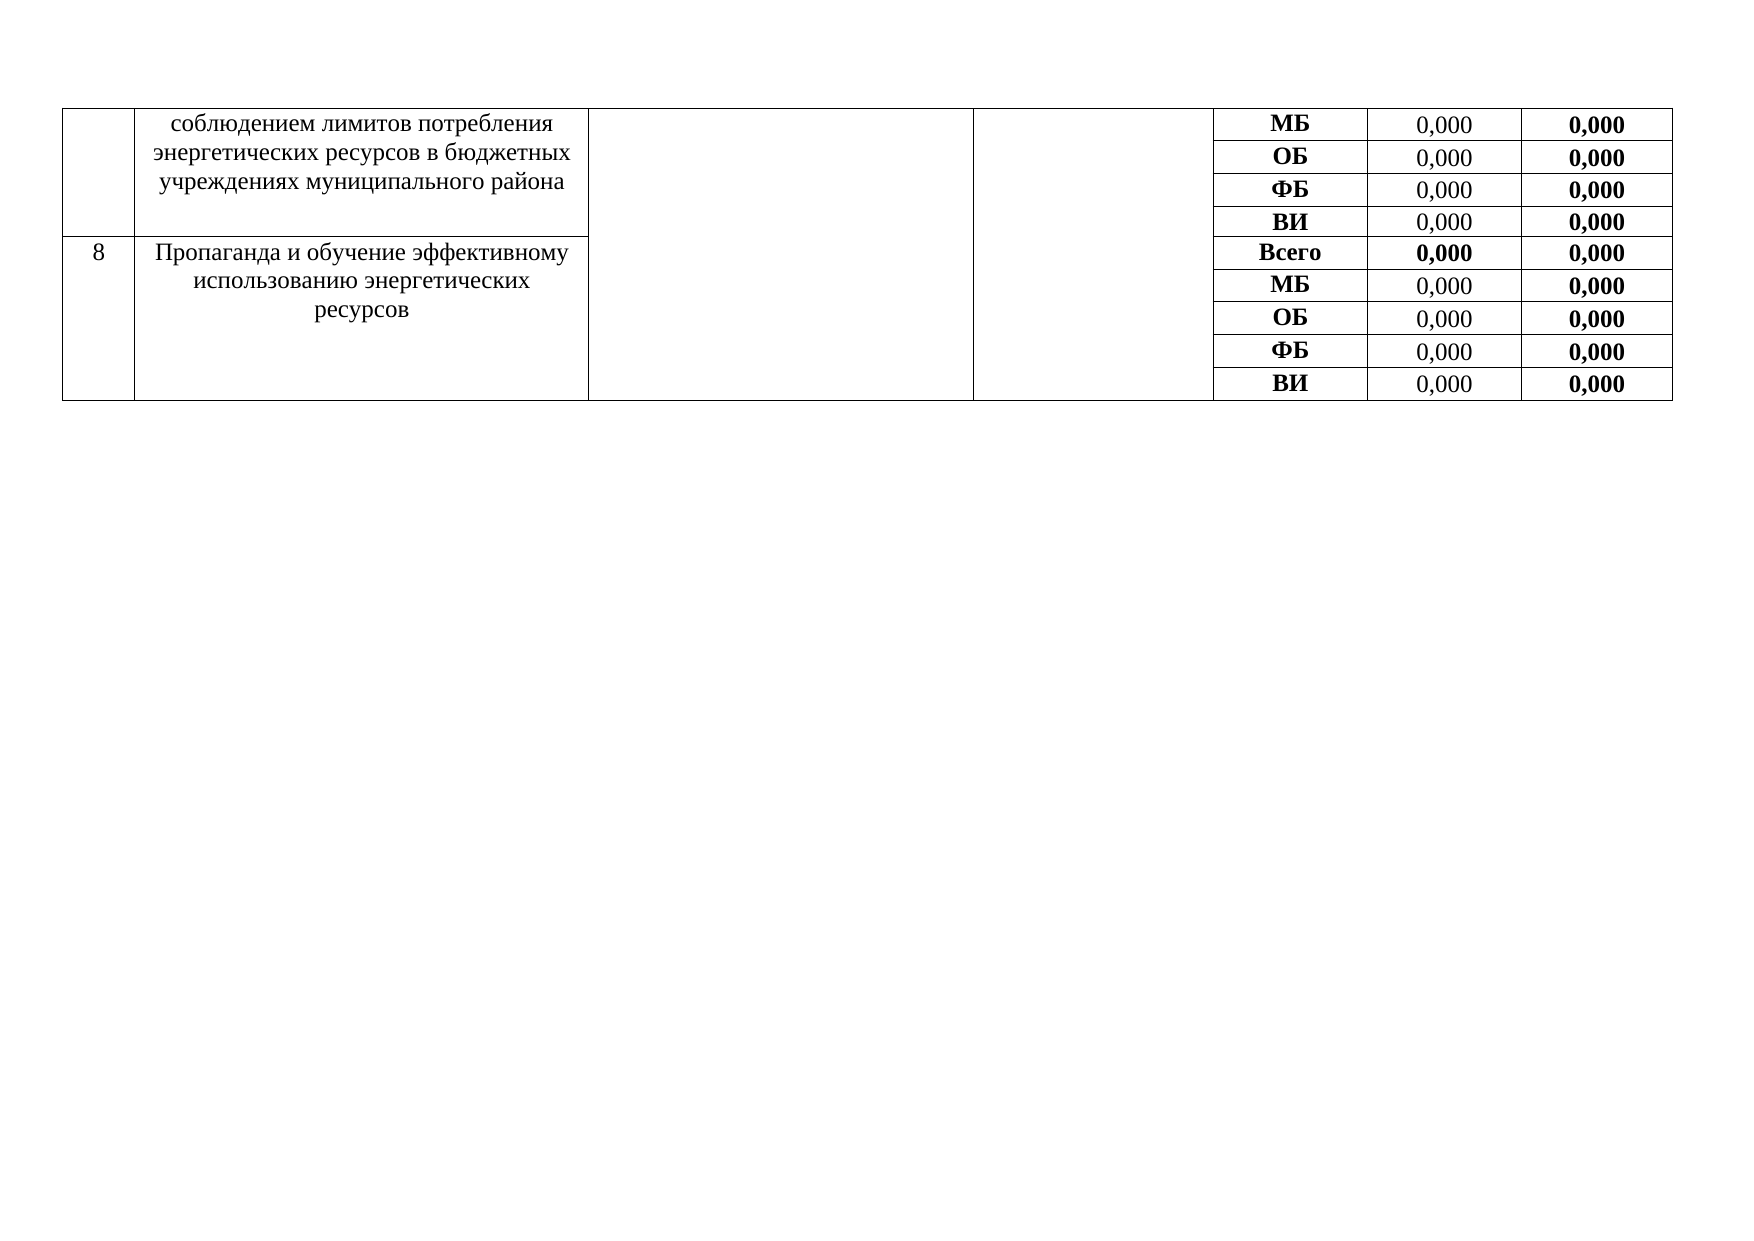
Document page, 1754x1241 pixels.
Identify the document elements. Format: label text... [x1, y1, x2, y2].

table_cell 7 [63, 109, 134, 236]
table_cell 0,000 [1368, 302, 1521, 334]
table_cell 0,000 [1368, 109, 1521, 140]
table_cell 0,000 [1368, 368, 1521, 400]
table_cell 8 [63, 237, 134, 400]
table_cell 0,000 [1522, 237, 1672, 268]
table_cell МБ [1214, 270, 1367, 301]
table_cell ФБ [1214, 335, 1367, 367]
table_cell ОБ [1214, 141, 1367, 173]
table_cell 0,000 [1368, 270, 1521, 301]
table_cell 0,000 [1368, 335, 1521, 367]
table_cell ВИ [1214, 207, 1367, 236]
table_cell 0,000 [1522, 207, 1672, 236]
table_cell 0,000 [1522, 174, 1672, 206]
table_cell 0,000 [1522, 368, 1672, 400]
table_cell ВИ [1214, 368, 1367, 400]
table_cell 0,000 [1368, 207, 1521, 236]
table_cell Всего [1214, 237, 1367, 268]
table_cell ФБ [1214, 174, 1367, 206]
table_cell 0,000 [1368, 237, 1521, 268]
table_cell ОБ [1214, 302, 1367, 334]
table_cell 0,000 [1522, 141, 1672, 173]
table_cell 0,000 [1368, 141, 1521, 173]
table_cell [135, 109, 588, 236]
table_cell 0,000 [1522, 335, 1672, 367]
table_cell 0,000 [1522, 302, 1672, 334]
table_cell 0,000 [1522, 270, 1672, 301]
table_cell Пропаганда и обучение эффективному использованию энергетических ресурсов [135, 237, 588, 400]
table_cell 0,000 [1368, 174, 1521, 206]
table_cell 0,000 [1522, 109, 1672, 140]
table_cell МБ [1214, 109, 1367, 140]
